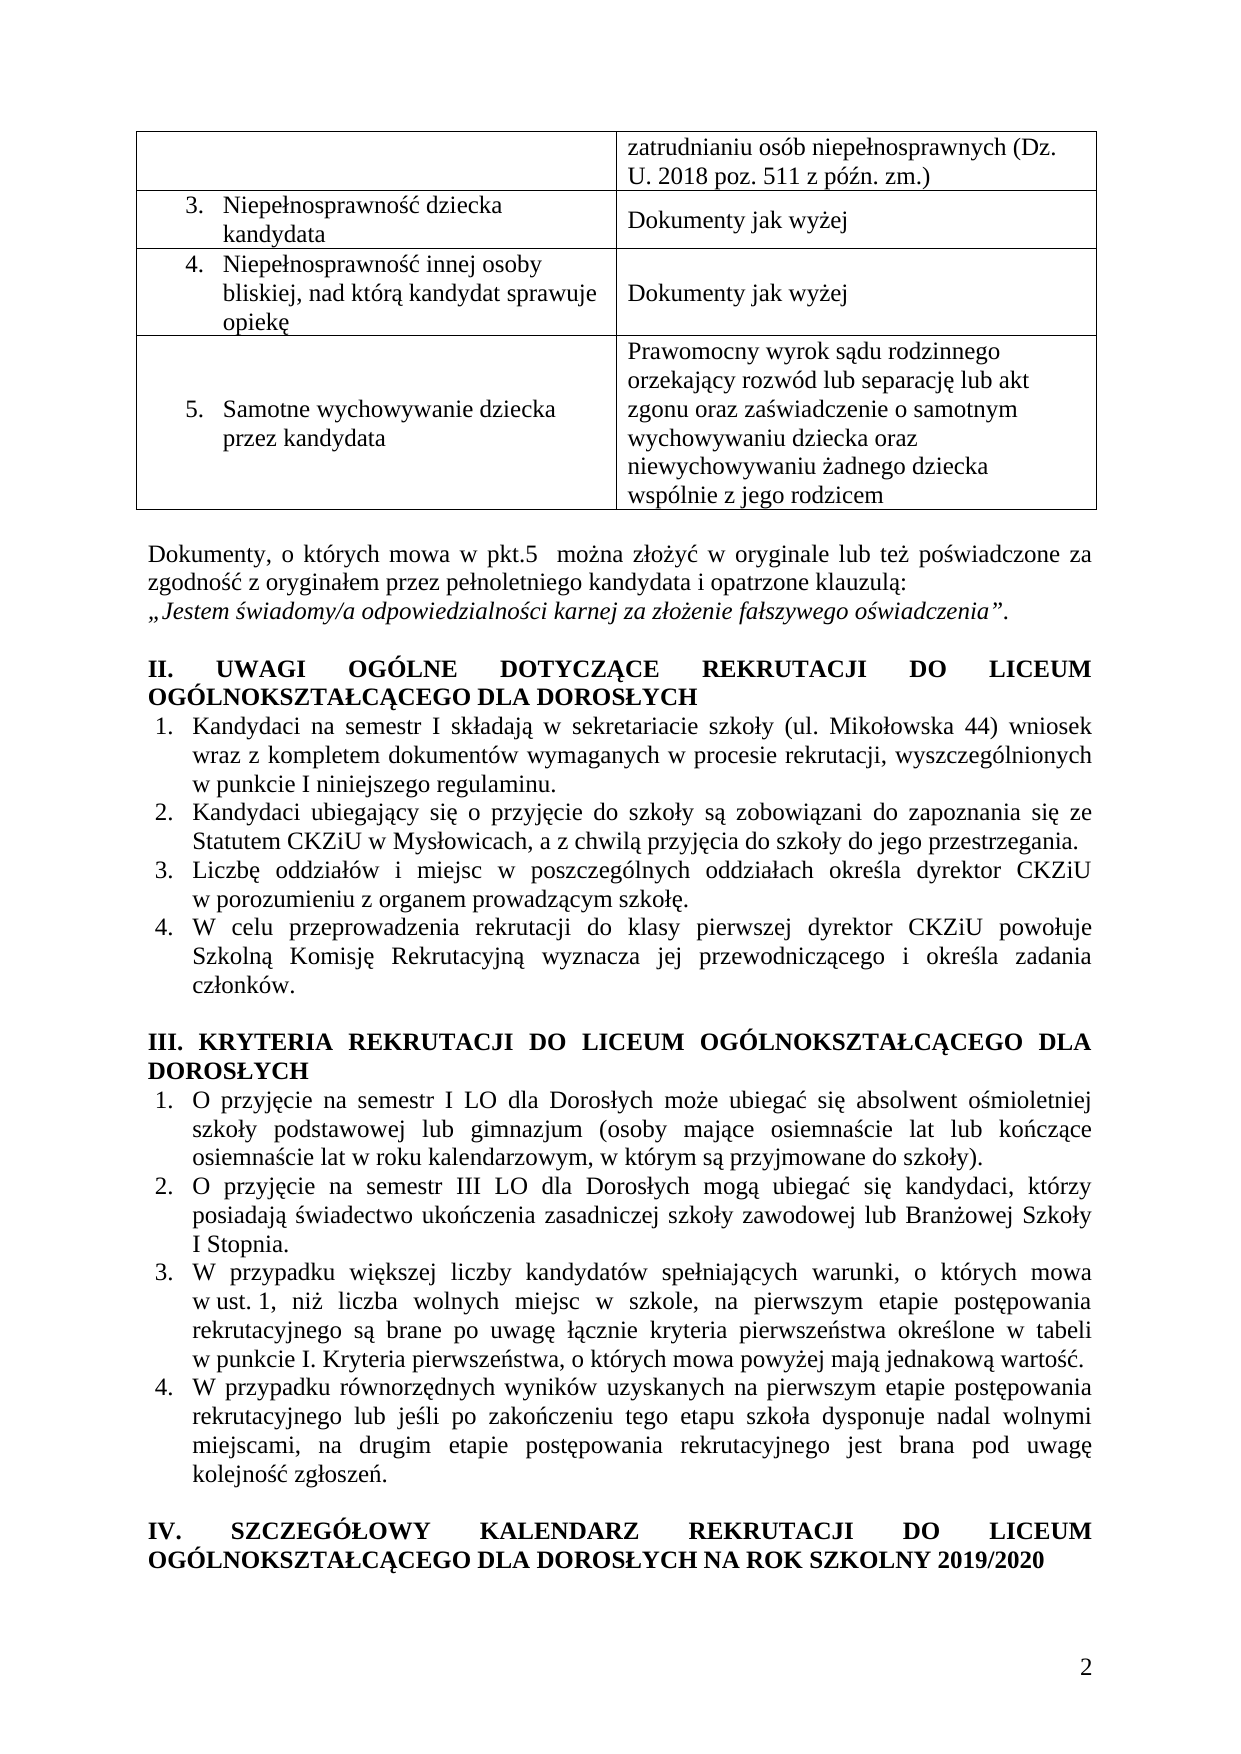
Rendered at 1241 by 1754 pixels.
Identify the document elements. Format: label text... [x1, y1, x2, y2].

table_cell Niepełnosprawność dziecka kandydata [137, 191, 616, 248]
text IV. SZCZEGÓŁOWY KALENDARZ REKRUTACJI DO LICEUM OGÓLNOKSZTAŁCĄCEGO DLA DOROSŁYCH NA ROK SZKOLNY 2019/2020 [148, 1516, 1093, 1574]
list W celu przeprowadzenia rekrutacji do klasy pierwszej dyrektor CKZiU powołuje Szkolną Komisję Rekrutacyjną wyznacza jej przewodniczącego i określa zadania członków. [154, 912, 1093, 999]
list O przyjęcie na semestr I LO dla Dorosłych może ubiegać się absolwent ośmioletniej szkoły podstawowej lub gimnazjum (osoby mające osiemnaście lat lub kończące osiemnaście lat w roku kalendarzowym, w którym są przyjmowane do szkoły). [154, 1085, 1093, 1171]
list Kandydaci na semestr I składają w sekretariacie szkoły (ul. Mikołowska 44) wniosek wraz z kompletem dokumentów wymaganych w procesie rekrutacji, wyszczególnionych w punkcie I niniejszego regulaminu. [154, 711, 1093, 797]
table_cell Prawomocny wyrok sądu rodzinnego orzekający rozwód lub separację lub akt zgonu oraz zaświadczenie o samotnym wychowywaniu dziecka oraz niewychowywaniu żadnego dziecka wspólnie z jego rodzicem [617, 336, 1096, 509]
text „Jestem świadomy/a odpowiedzialności karnej za złożenie fałszywego oświadczenia”. [148, 596, 1093, 625]
table_cell Samotne wychowywanie dziecka przez kandydata [137, 336, 616, 509]
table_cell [617, 132, 1096, 189]
text Dokumenty, o których mowa w pkt.5 można złożyć w oryginale lub też poświadczone za zgodność z oryginałem przez pełnoletniego kandydata i opatrzone klauzulą: [148, 539, 1093, 596]
list Liczbę oddziałów i miejsc w poszczególnych oddziałach określa dyrektor CKZiU w porozumieniu z organem prowadzącym szkołę. [154, 855, 1093, 912]
table_cell Dokumenty jak wyżej [617, 191, 1096, 248]
list W przypadku większej liczby kandydatów spełniających warunki, o których mowa w ust. 1, niż liczba wolnych miejsc w szkole, na pierwszym etapie postępowania rekrutacyjnego są brane po uwagę łącznie kryteria pierwszeństwa określone w tabeli w punkcie I. Kryteria pierwszeństwa, o których mowa powyżej mają jednakową wartość. [154, 1257, 1093, 1372]
list O przyjęcie na semestr III LO dla Dorosłych mogą ubiegać się kandydaci, którzy posiadają świadectwo ukończenia zasadniczej szkoły zawodowej lub Branżowej Szkoły I Stopnia. [154, 1171, 1093, 1257]
list Kandydaci ubiegający się o przyjęcie do szkoły są zobowiązani do zapoznania się ze Statutem CKZiU w Mysłowicach, a z chwilą przyjęcia do szkoły do jego przestrzegania. [154, 797, 1093, 855]
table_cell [137, 132, 616, 189]
list W przypadku równorzędnych wyników uzyskanych na pierwszym etapie postępowania rekrutacyjnego lub jeśli po zakończeniu tego etapu szkoła dysponuje nadal wolnymi miejscami, na drugim etapie postępowania rekrutacyjnego jest brana pod uwagę kolejność zgłoszeń. [154, 1372, 1093, 1487]
text III. KRYTERIA REKRUTACJI DO LICEUM OGÓLNOKSZTAŁCĄCEGO DLA DOROSŁYCH [148, 1027, 1093, 1085]
table_cell Niepełnosprawność innej osoby bliskiej, nad którą kandydat sprawuje opiekę [137, 249, 616, 335]
table_cell Dokumenty jak wyżej [617, 249, 1096, 335]
text II. UWAGI OGÓLNE DOTYCZĄCE REKRUTACJI DO LICEUM OGÓLNOKSZTAŁCĄCEGO DLA DOROSŁYCH [148, 654, 1093, 711]
